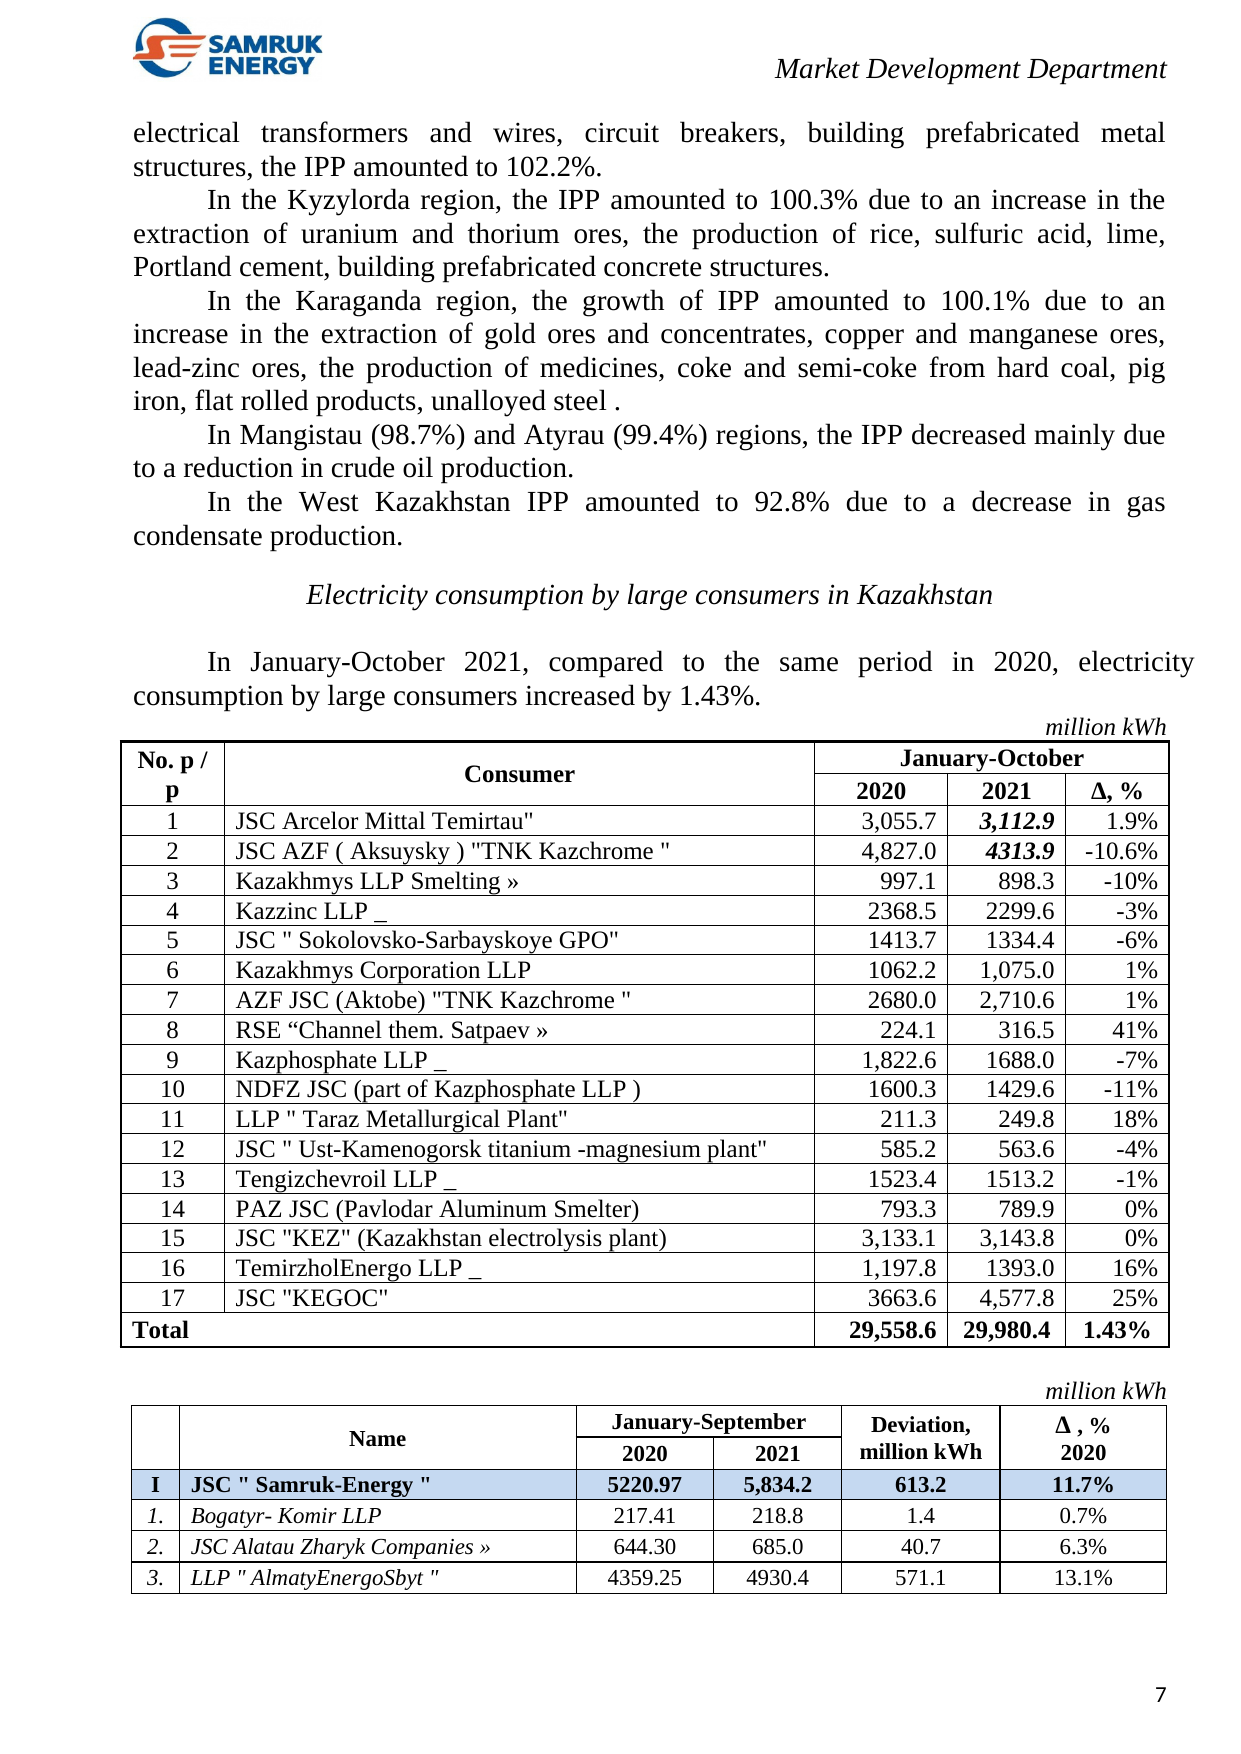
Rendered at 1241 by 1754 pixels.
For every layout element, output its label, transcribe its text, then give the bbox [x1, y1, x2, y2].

table_cell 3 [122, 866, 224, 895]
table_cell -3% [1066, 896, 1168, 924]
table_cell 2 [122, 836, 224, 865]
table_cell 1600.3 [815, 1075, 947, 1103]
subtitle Electricity consumption by large consumers in Kazakhstan [133, 577, 1167, 611]
table_header No. p / p [122, 743, 224, 805]
table_cell 1.43% [1066, 1313, 1168, 1346]
table_cell 1334.4 [948, 926, 1065, 954]
text million kWh [133, 1376, 1167, 1405]
table_cell 18% [1066, 1104, 1168, 1133]
table_cell 789.9 [948, 1194, 1065, 1222]
text In the West Kazakhstan IPP amounted to 92.8% due to a decrease in gas condensate production. [133, 484, 1167, 551]
table_cell 3,112.9 [948, 806, 1065, 835]
table_cell 29,558.6 [815, 1313, 947, 1346]
table_header [132, 1406, 179, 1469]
table_cell 3663.6 [815, 1283, 947, 1312]
table_cell 16 [122, 1253, 224, 1282]
table_cell LLP " AlmatyEnergoSbyt " [180, 1563, 576, 1593]
table_cell 2021 [948, 774, 1065, 805]
table_cell -7% [1066, 1045, 1168, 1073]
table_cell 997.1 [815, 866, 947, 895]
table_cell 585.2 [815, 1134, 947, 1163]
table_cell 14 [122, 1194, 224, 1222]
table_cell RSE “Channel them. Satpaev » [225, 1015, 814, 1044]
table_cell -10.6% [1066, 836, 1168, 865]
table_cell 2,710.6 [948, 985, 1065, 1014]
table_cell 5 [122, 926, 224, 954]
table_cell 6.3% [1001, 1531, 1166, 1561]
table_cell 9 [122, 1045, 224, 1073]
table_cell JSC AZF ( Aksuysky ) "TNK Kazchrome " [225, 836, 814, 865]
table_cell Kazakhmys Corporation LLP [225, 955, 814, 984]
table_cell 11.7% [1001, 1470, 1166, 1499]
text In January-October 2021, compared to the same period in 2020, electricity consumption by large consumers increased by 1.43%. [133, 644, 1196, 712]
table_cell 218.8 [714, 1500, 841, 1530]
table_cell 29,980.4 [948, 1313, 1065, 1346]
table_cell 249.8 [948, 1104, 1065, 1133]
table_cell 7 [122, 985, 224, 1014]
table_cell 3. [132, 1563, 179, 1593]
table_cell 4 [122, 896, 224, 924]
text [133, 115, 1167, 182]
table_cell -10% [1066, 866, 1168, 895]
table_cell 10 [122, 1075, 224, 1103]
table_cell 1513.2 [948, 1164, 1065, 1193]
table_cell 211.3 [815, 1104, 947, 1133]
table_cell 224.1 [815, 1015, 947, 1044]
table_cell 8 [122, 1015, 224, 1044]
table_cell 4359.25 [577, 1563, 713, 1593]
table_cell 2680.0 [815, 985, 947, 1014]
table_cell 3,055.7 [815, 806, 947, 835]
table_cell -11% [1066, 1075, 1168, 1103]
table_cell 3,133.1 [815, 1224, 947, 1252]
table_cell I [132, 1470, 179, 1499]
table_cell 1393.0 [948, 1253, 1065, 1282]
table_cell 2299.6 [948, 896, 1065, 924]
text million kWh [133, 712, 1167, 740]
table_cell JSC "KEGOC" [225, 1283, 814, 1312]
table_cell 41% [1066, 1015, 1168, 1044]
table_cell Kazzinc LLP _ [225, 896, 814, 924]
table_cell Kazphosphate LLP _ [225, 1045, 814, 1073]
table_cell 1. [132, 1500, 179, 1530]
table_cell 1,197.8 [815, 1253, 947, 1282]
table_cell 613.2 [842, 1470, 999, 1499]
table_cell 2020 [577, 1438, 713, 1469]
table_cell TemirzholEnergo LLP _ [225, 1253, 814, 1282]
table_cell 1413.7 [815, 926, 947, 954]
table_cell 898.3 [948, 866, 1065, 895]
table_cell 2. [132, 1531, 179, 1561]
table_cell 571.1 [842, 1563, 999, 1593]
table_cell 2021 [714, 1438, 841, 1469]
table_cell 685.0 [714, 1531, 841, 1561]
table_cell 16% [1066, 1253, 1168, 1282]
table_cell JSC "KEZ" (Kazakhstan electrolysis plant) [225, 1224, 814, 1252]
table_cell 3,143.8 [948, 1224, 1065, 1252]
table_cell 4313.9 [948, 836, 1065, 865]
table_cell 1.9% [1066, 806, 1168, 835]
table_header Deviation, million kWh [842, 1406, 999, 1469]
table_cell 15 [122, 1224, 224, 1252]
table_cell PAZ JSC (Pavlodar Aluminum Smelter) [225, 1194, 814, 1222]
table_cell LLP " Taraz Metallurgical Plant" [225, 1104, 814, 1133]
table_cell 563.6 [948, 1134, 1065, 1163]
table_cell -6% [1066, 926, 1168, 954]
table_cell 2020 [815, 774, 947, 805]
table_cell Total [122, 1313, 814, 1346]
table_cell 6 [122, 955, 224, 984]
table_cell Tengizchevroil LLP _ [225, 1164, 814, 1193]
table_cell 17 [122, 1283, 224, 1312]
table_cell 4,577.8 [948, 1283, 1065, 1312]
table_cell 1,822.6 [815, 1045, 947, 1073]
table_cell AZF JSC (Aktobe) "TNK Kazchrome " [225, 985, 814, 1014]
picture [132, 17, 323, 82]
table_cell 1688.0 [948, 1045, 1065, 1073]
table_cell 12 [122, 1134, 224, 1163]
table_cell NDFZ JSC (part of Kazphosphate LLP ) [225, 1075, 814, 1103]
table_cell -4% [1066, 1134, 1168, 1163]
table_cell 793.3 [815, 1194, 947, 1222]
table_cell 1 [122, 806, 224, 835]
table_cell 1429.6 [948, 1075, 1065, 1103]
table_cell 1523.4 [815, 1164, 947, 1193]
table_header January-September [577, 1406, 841, 1436]
table_cell 1% [1066, 985, 1168, 1014]
table_cell 13 [122, 1164, 224, 1193]
table_cell 5,834.2 [714, 1470, 841, 1499]
table_cell 25% [1066, 1283, 1168, 1312]
table_cell 0.7% [1001, 1500, 1166, 1530]
table_cell 644.30 [577, 1531, 713, 1561]
text In the Karaganda region, the growth of IPP amounted to 100.1% due to an increase in the extraction of gold ores and concentrates, copper and manganese ores, lead-zinc ores, the production of medicines, coke and semi-coke from hard coal, pig iron, flat rolled products, unalloyed steel . [133, 283, 1167, 417]
table_cell JSC " Ust-Kamenogorsk titanium -magnesium plant" [225, 1134, 814, 1163]
table_cell 2368.5 [815, 896, 947, 924]
table_cell 40.7 [842, 1531, 999, 1561]
table_cell 1,075.0 [948, 955, 1065, 984]
table_cell JSC " Sokolovsko-Sarbayskoye GPO" [225, 926, 814, 954]
table_cell 11 [122, 1104, 224, 1133]
table_header Δ , % 2020 [1001, 1406, 1166, 1469]
table_cell -1% [1066, 1164, 1168, 1193]
table_cell 13.1% [1001, 1563, 1166, 1593]
text In the Kyzylorda region, the IPP amounted to 100.3% due to an increase in the extraction of uranium and thorium ores, the production of rice, sulfuric acid, lime, Portland cement, building prefabricated concrete structures. [133, 182, 1167, 283]
text In Mangistau (98.7%) and Atyrau (99.4%) regions, the IPP decreased mainly due to a reduction in crude oil production. [133, 417, 1167, 484]
table_cell 1062.2 [815, 955, 947, 984]
table_cell 4930.4 [714, 1563, 841, 1593]
table_header January-October [815, 743, 1168, 773]
table_cell 0% [1066, 1194, 1168, 1222]
table_cell JSC Arcelor Mittal Temirtau" [225, 806, 814, 835]
table_cell Kazakhmys LLP Smelting » [225, 866, 814, 895]
table_cell 217.41 [577, 1500, 713, 1530]
table_cell 4,827.0 [815, 836, 947, 865]
table_cell 5220.97 [577, 1470, 713, 1499]
table_header Name [180, 1406, 576, 1469]
table_cell Δ, % [1066, 774, 1168, 805]
table_cell 0% [1066, 1224, 1168, 1252]
table_cell 1.4 [842, 1500, 999, 1530]
table_cell 1% [1066, 955, 1168, 984]
table_cell Bogatyr- Komir LLP [180, 1500, 576, 1530]
table_cell 316.5 [948, 1015, 1065, 1044]
table_header Consumer [225, 743, 814, 805]
table_cell JSC " Samruk-Energy " [180, 1470, 576, 1499]
table_cell JSC Alatau Zharyk Companies » [180, 1531, 576, 1561]
